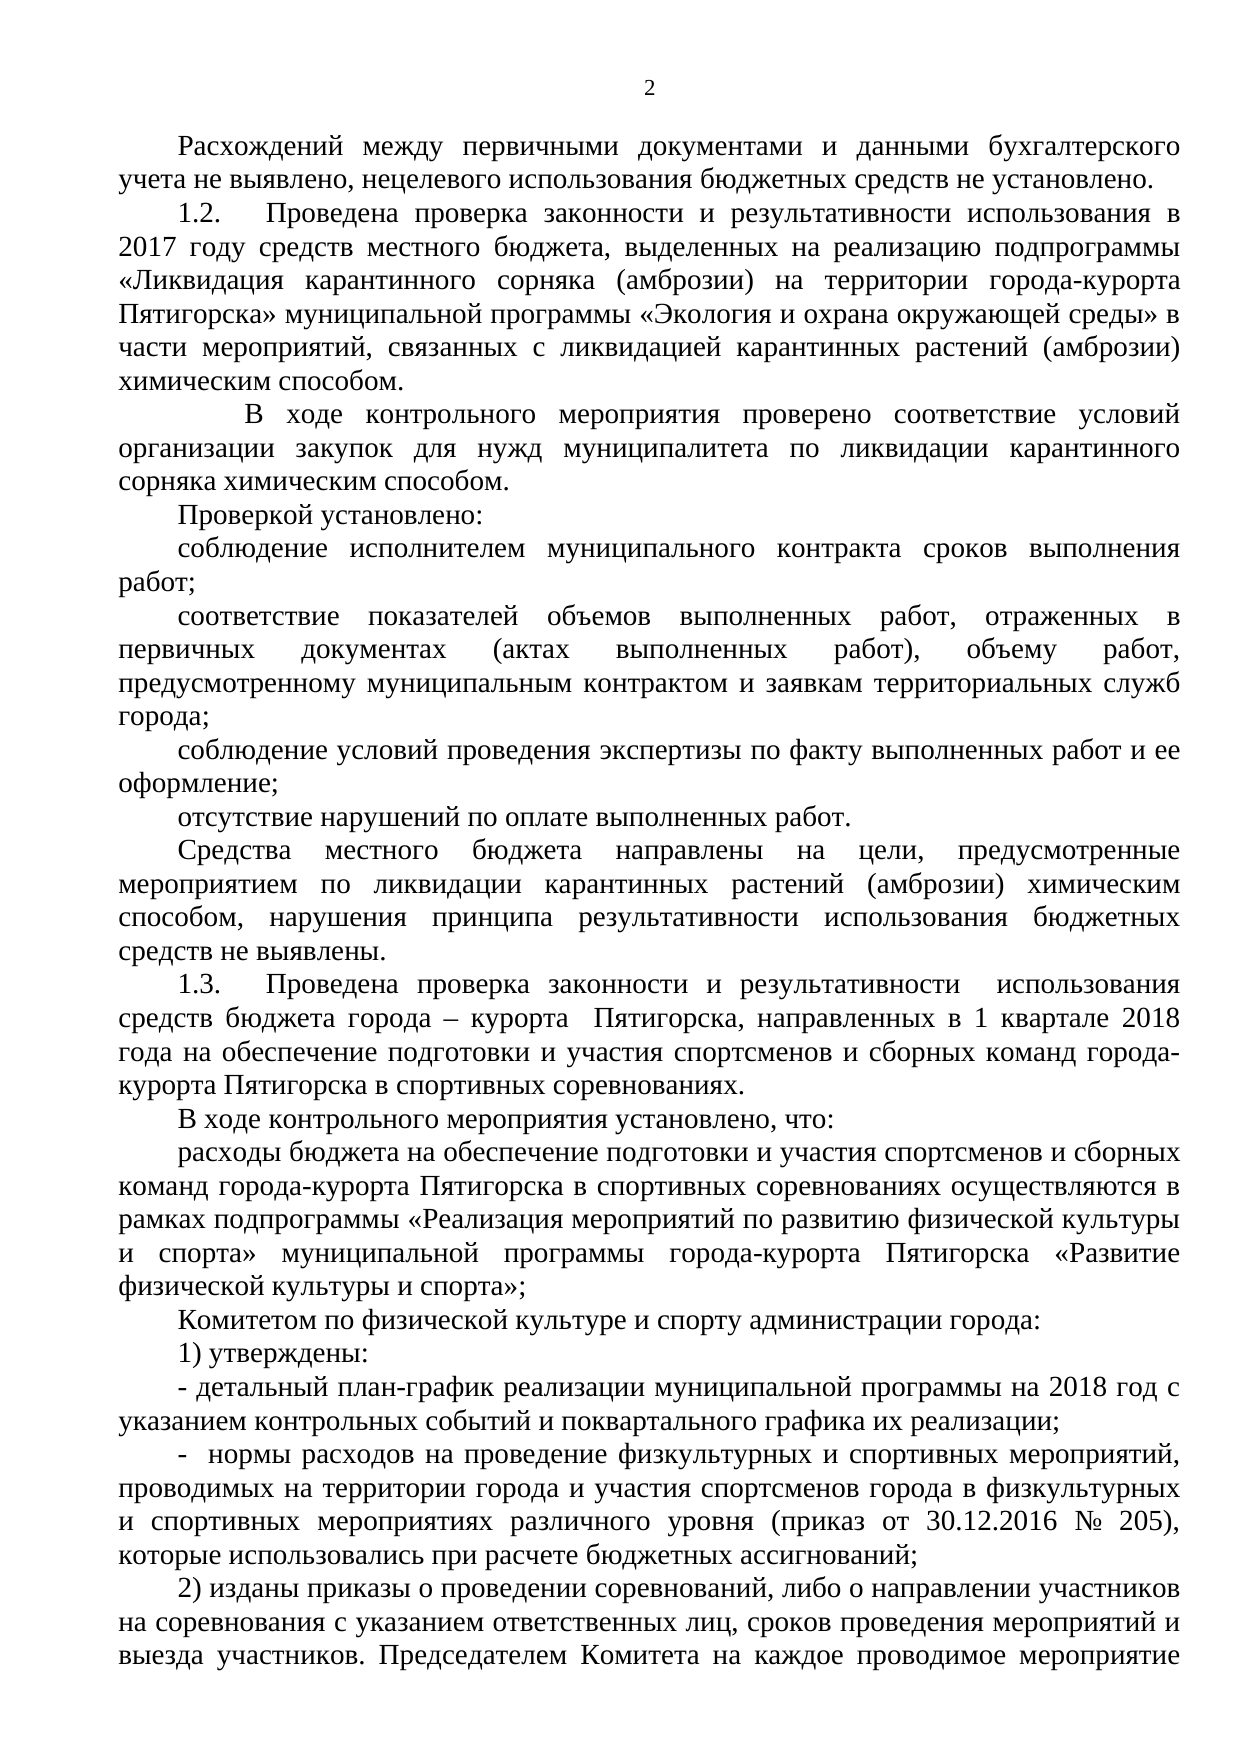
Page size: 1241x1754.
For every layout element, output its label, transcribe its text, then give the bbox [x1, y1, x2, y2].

list соблюдение условий проведения экспертизы по факту выполненных работ и ее оформление; [118, 732, 1181, 799]
text 1) утверждены: [118, 1336, 1181, 1369]
text В ходе контрольного мероприятия установлено, что: [118, 1101, 1181, 1134]
list Проверкой установлено: [118, 497, 1181, 531]
list соответствие показателей объемов выполненных работ, отраженных в первичных документах (актах выполненных работ), объему работ, предусмотренному муниципальным контрактом и заявкам территориальных служб города; [118, 598, 1181, 732]
list Расхождений между первичными документами и данными бухгалтерского учета не выявлено, нецелевого использования бюджетных средств не установлено. [118, 128, 1181, 195]
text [118, 1570, 1181, 1671]
list Средства местного бюджета направлены на цели, предусмотренные мероприятием по ликвидации карантинных растений (амброзии) химическим способом, нарушения принципа результативности использования бюджетных средств не выявлены. [118, 832, 1181, 967]
text - детальный план-график реализации муниципальной программы на 2018 год с указанием контрольных событий и поквартального графика их реализации; [118, 1369, 1181, 1436]
text Комитетом по физической культуре и спорту администрации города: [118, 1302, 1181, 1336]
list отсутствие нарушений по оплате выполненных работ. [118, 799, 1181, 832]
list Проведена проверка законности и результативности использования в 2017 году средств местного бюджета, выделенных на реализацию подпрограммы «Ликвидация карантинного сорняка (амброзии) на территории города-курорта Пятигорска» муниципальной программы «Экология и охрана окружающей среды» в части мероприятий, связанных с ликвидацией карантинных растений (амброзии) химическим способом. [118, 195, 1181, 396]
list Проведена проверка законности и результативности использования средств бюджета города – курорта Пятигорска, направленных в 1 квартале 2018 года на обеспечение подготовки и участия спортсменов и сборных команд города-курорта Пятигорска в спортивных соревнованиях. [118, 967, 1181, 1101]
list В ходе контрольного мероприятия проверено соответствие условий организации закупок для нужд муниципалитета по ликвидации карантинного сорняка химическим способом. [118, 396, 1181, 497]
list соблюдение исполнителем муниципального контракта сроков выполнения работ; [118, 531, 1181, 598]
text - нормы расходов на проведение физкультурных и спортивных мероприятий, проводимых на территории города и участия спортсменов города в физкультурных и спортивных мероприятиях различного уровня (приказ от 30.12.2016 № 205), которые использовались при расчете бюджетных ассигнований; [118, 1436, 1181, 1570]
text расходы бюджета на обеспечение подготовки и участия спортсменов и сборных команд города-курорта Пятигорска в спортивных соревнованиях осуществляются в рамках подпрограммы «Реализация мероприятий по развитию физической культуры и спорта» муниципальной программы города-курорта Пятигорска «Развитие физической культуры и спорта»; [118, 1134, 1181, 1302]
